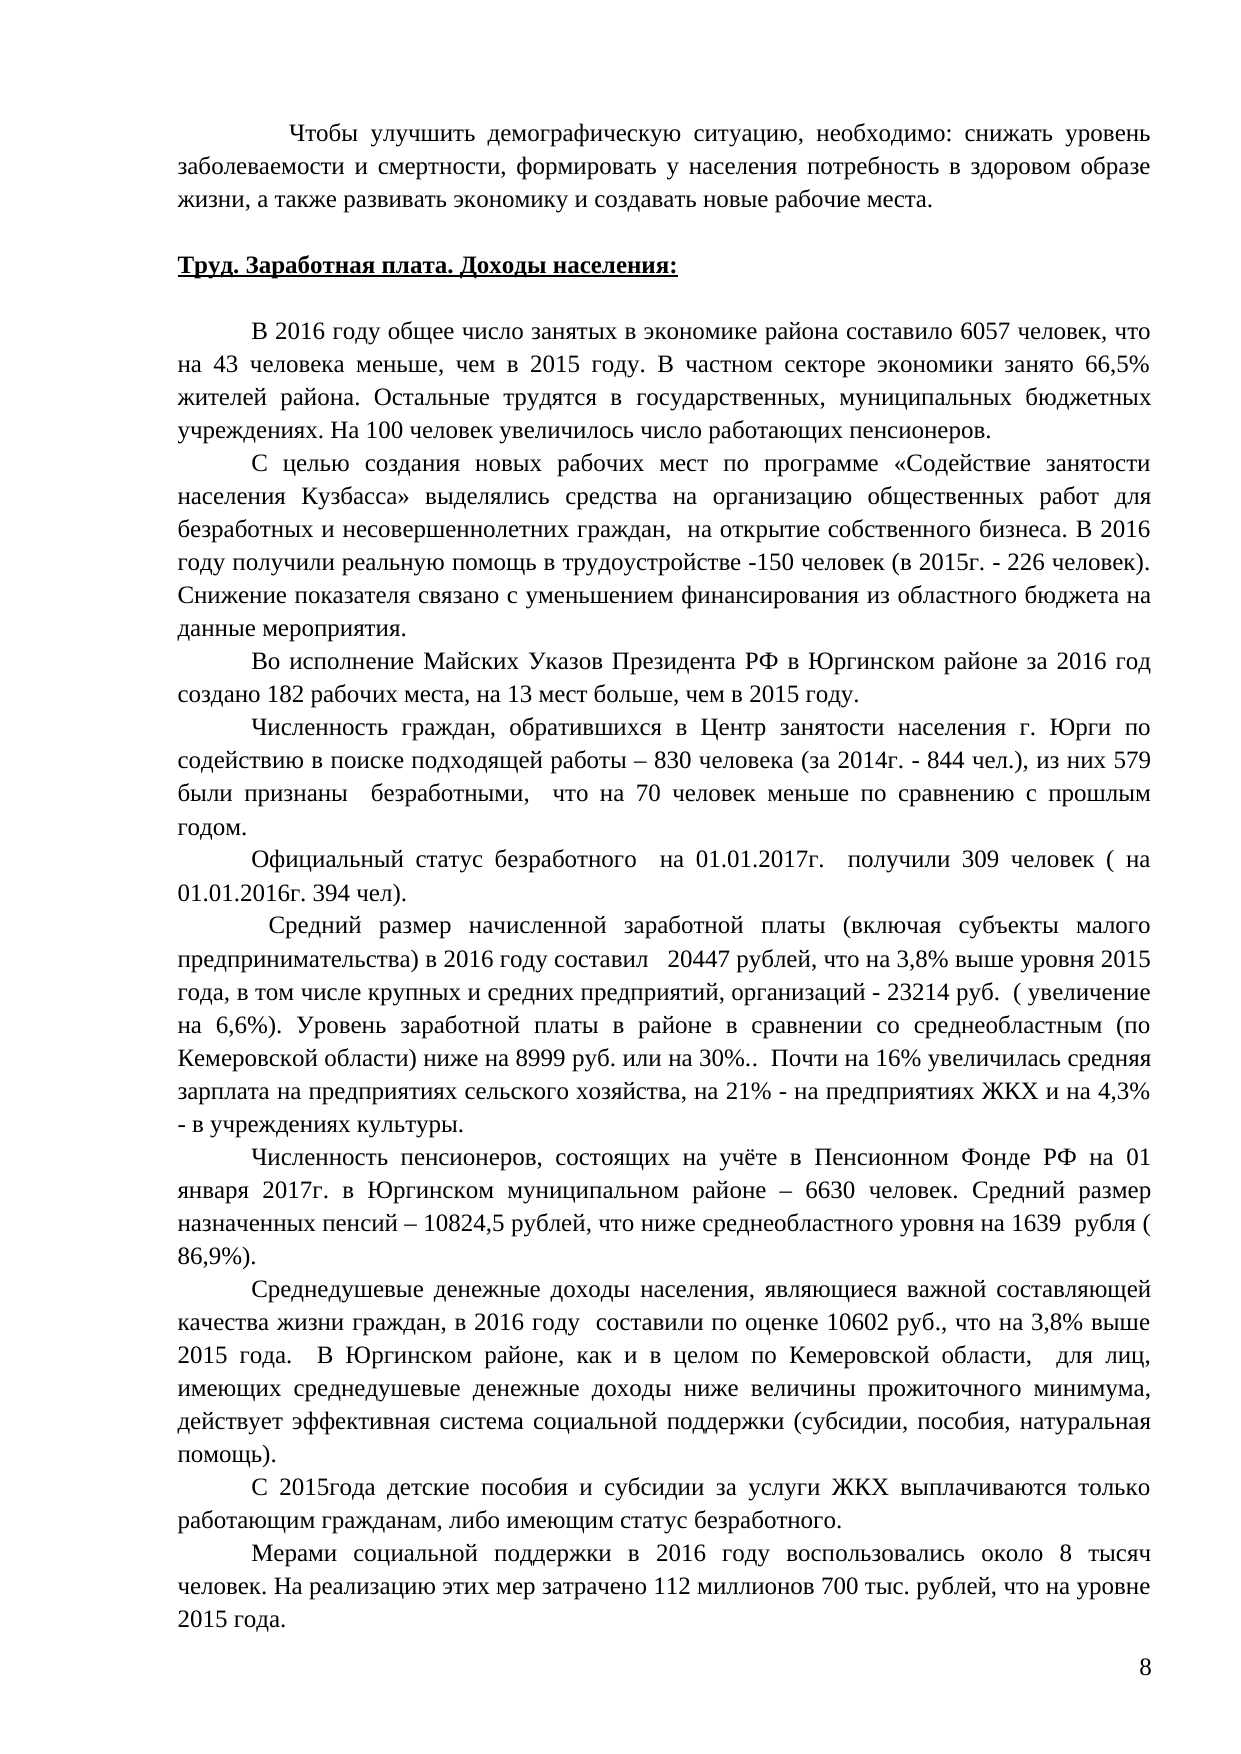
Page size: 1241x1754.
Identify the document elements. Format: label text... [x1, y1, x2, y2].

text Во исполнение Майских Указов Президента РФ в Юргинском районе за 2016 год создано 182 рабочих места, на 13 мест больше, чем в 2015 году. [177, 646, 1152, 708]
text Чтобы улучшить демографическую ситуацию, необходимо: снижать уровень заболеваемости и смертности, формировать у населения потребность в здоровом образе жизни, а также развивать экономику и создавать новые рабочие места. [177, 118, 1152, 213]
text Средний размер начисленной заработной платы (включая субъекты малого предпринимательства) в 2016 году составил 20447 рублей, что на 3,8% выше уровня 2015 года, в том числе крупных и средних предприятий, организаций - 23214 руб. ( увеличение на 6,6%). Уровень заработной платы в районе в сравнении со среднеобластным (по Кемеровской области) ниже на 8999 руб. или на 30%.. Почти на 16% увеличилась средняя зарплата на предприятиях сельского хозяйства, на 21% - на предприятиях ЖКХ и на 4,3% - в учреждениях культуры. [177, 911, 1152, 1137]
text Численность пенсионеров, состоящих на учёте в Пенсионном Фонде РФ на 01 января 2017г. в Юргинском муниципальном районе – 6630 человек. Средний размер назначенных пенсий – 10824,5 рублей, что ниже среднеобластного уровня на 1639 рубля ( 86,9%). [177, 1142, 1152, 1269]
text С целью создания новых рабочих мест по программе «Содействие занятости населения Кузбасса» выделялись средства на организацию общественных работ для безработных и несовершеннолетних граждан, на открытие собственного бизнеса. В 2016 году получили реальную помощь в трудоустройстве -150 человек (в 2015г. - 226 человек). Снижение показателя связано с уменьшением финансирования из областного бюджета на данные мероприятия. [177, 448, 1152, 642]
text Официальный статус безработного на 01.01.2017г. получили 309 человек ( на 01.01.2016г. 394 чел). [177, 844, 1152, 906]
text Мерами социальной поддержки в 2016 году воспользовались около 8 тысяч человек. На реализацию этих мер затрачено 112 миллионов 700 тыс. рублей, что на уровне 2015 года. [177, 1538, 1152, 1633]
text Среднедушевые денежные доходы населения, являющиеся важной составляющей качества жизни граждан, в 2016 году составили по оценке 10602 руб., что на 3,8% выше 2015 года. В Юргинском районе, как и в целом по Кемеровской области, для лиц, имеющих среднедушевые денежные доходы ниже величины прожиточного минимума, действует эффективная система социальной поддержки (субсидии, пособия, натуральная помощь). [177, 1274, 1152, 1468]
text В 2016 году общее число занятых в экономике района составило 6057 человек, что на 43 человека меньше, чем в 2015 году. В частном секторе экономики занято 66,5% жителей района. Остальные трудятся в государственных, муниципальных бюджетных учреждениях. На 100 человек увеличилось число работающих пенсионеров. [177, 316, 1152, 444]
text С 2015года детские пособия и субсидии за услуги ЖКХ выплачиваются только работающим гражданам, либо имеющим статус безработного. [177, 1472, 1152, 1534]
text Численность граждан, обратившихся в Центр занятости населения г. Юрги по содействию в поиске подходящей работы – 830 человека (за 2014г. - 844 чел.), из них 579 были признаны безработными, что на 70 человек меньше по сравнению с прошлым годом. [177, 712, 1152, 840]
text Труд. Заработная плата. Доходы населения: [177, 250, 1152, 279]
